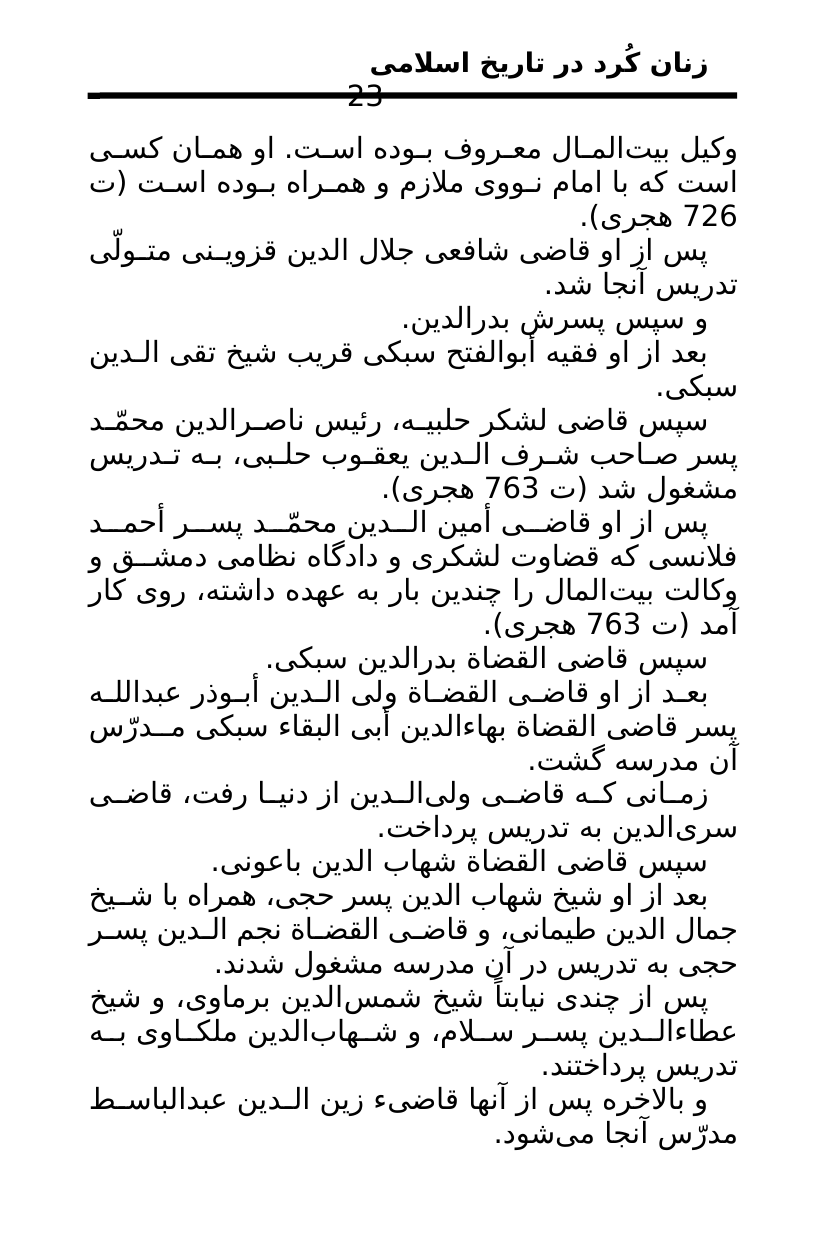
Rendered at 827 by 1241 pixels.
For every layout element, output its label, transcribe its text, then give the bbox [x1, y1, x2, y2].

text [89, 132, 738, 233]
text پس از او قاضی أمین الدین محمّد پسر أحمد فلانسی که قضاوت لشکری و دادگاه نظامی دمشق و وکالت بیت‌المال را چندین بار به عهده داشته، روی کار آمد (ت 763 هجری‌). [89, 505, 738, 641]
text و بالاخره پس از آنها قاضی‌ء زین الدین عبدالباسط مدرّس آنجا می‌شود. [89, 1082, 738, 1150]
text زمانی که قاضی ولی‌الدین از دنیا رفت، قاضی سری‌الدین به تدریس پرداخت. [89, 777, 738, 845]
text سپس قاضی القضاة شهاب الدین باعونی. [89, 845, 738, 879]
text و سپس پسرش بدرالدین. [89, 301, 738, 335]
text بعد از او فقیه أبوالفتح سبکی قریب شیخ تقی الدین سبکی. [89, 335, 738, 403]
text پس از او قاضی شافعی جلال الدین قزوینی متولّی تدریس آنجا شد. [89, 233, 738, 301]
text سپس قاضی لشکر حلبیه، رئیس ناصرالدین محمّد پسر صاحب شرف الدین یعقوب حلبی، به تدریس مشغول شد (ت 763 هجری‌). [89, 403, 738, 505]
text پس از چندی نیابتاً شیخ شمس‌الدین برماوی، و شیخ عطاءالدین پسر سلام، و شهاب‌الدین ملکاوی به تدریس پرداختند. [89, 981, 738, 1082]
text بعد از او شیخ شهاب الدین پسر حجی، همراه با شیخ جمال الدین طیمانی، و قاضی القضاة نجم الدین پسر حجی به تدریس در آن مدرسه مشغول شدند. [89, 879, 738, 981]
text بعد از او قاضی القضاة ولی الدین أبوذر عبدالله پسر قاضی القضاة بهاءالدین أبی البقاء سبکی مدرّس آن مدرسه گشت. [89, 675, 738, 777]
text سپس قاضی القضاة بدرالدین سبکی. [89, 641, 738, 675]
